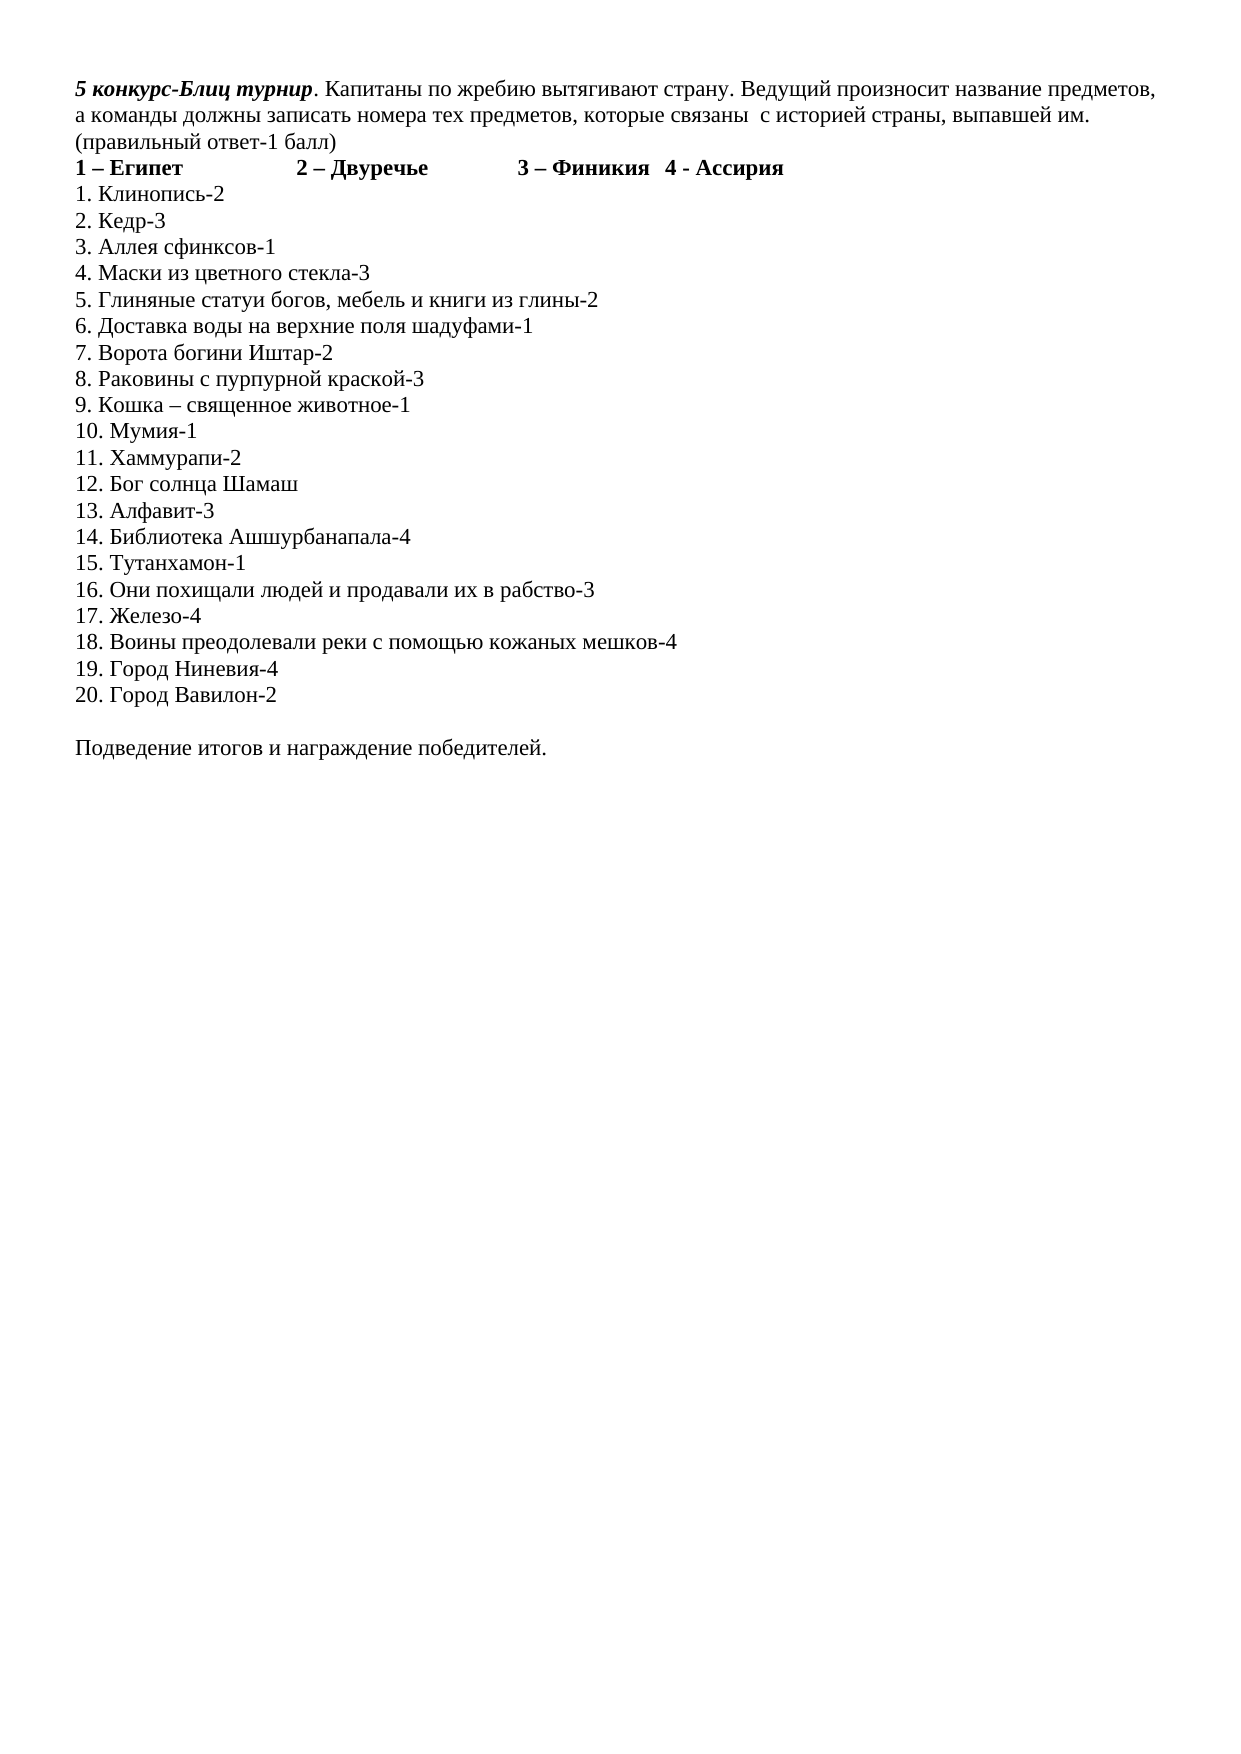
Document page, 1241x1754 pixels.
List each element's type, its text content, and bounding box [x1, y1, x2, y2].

text 8. Раковины с пурпурной краской-3 [75, 365, 1165, 391]
text 4. Маски из цветного стекла-3 [75, 259, 1165, 286]
text 1. Клинопись-2 [75, 180, 1165, 207]
text 10. Мумия-1 [75, 418, 1165, 444]
text 11. Хаммурапи-2 [75, 444, 1165, 470]
text 9. Кошка – священное животное-1 [75, 391, 1165, 418]
text 2. Кедр-3 [75, 207, 1165, 233]
text 16. Они похищали людей и продавали их в рабство-3 [75, 576, 1165, 602]
text 5. Глиняные статуи богов, мебель и книги из глины-2 [75, 286, 1165, 312]
text 3. Аллея сфинксов-1 [75, 233, 1165, 259]
text Подведение итогов и награждение победителей. [75, 734, 1165, 760]
text 6. Доставка воды на верхние поля шадуфами-1 [75, 312, 1165, 338]
text 17. Железо-4 [75, 602, 1165, 628]
text 18. Воины преодолевали реки с помощью кожаных мешков-4 [75, 628, 1165, 655]
text 15. Тутанхамон-1 [75, 549, 1165, 576]
text 14. Библиотека Ашшурбанапала-4 [75, 523, 1165, 549]
text 20. Город Вавилон-2 [75, 681, 1165, 707]
text 12. Бог солнца Шамаш [75, 470, 1165, 497]
text 5 конкурс-Блиц турнир. Капитаны по жребию вытягивают страну. Ведущий произносит название предметов, а команды должны записать номера тех предметов, которые связаны с историей страны, выпавшей им.(правильный ответ-1 балл) [75, 75, 1165, 154]
text 1 – Египет 2 – Двуречье 3 – Финикия 4 - Ассирия [75, 154, 1165, 180]
text 13. Алфавит-3 [75, 497, 1165, 523]
text 19. Город Ниневия-4 [75, 655, 1165, 681]
text 7. Ворота богини Иштар-2 [75, 338, 1165, 365]
